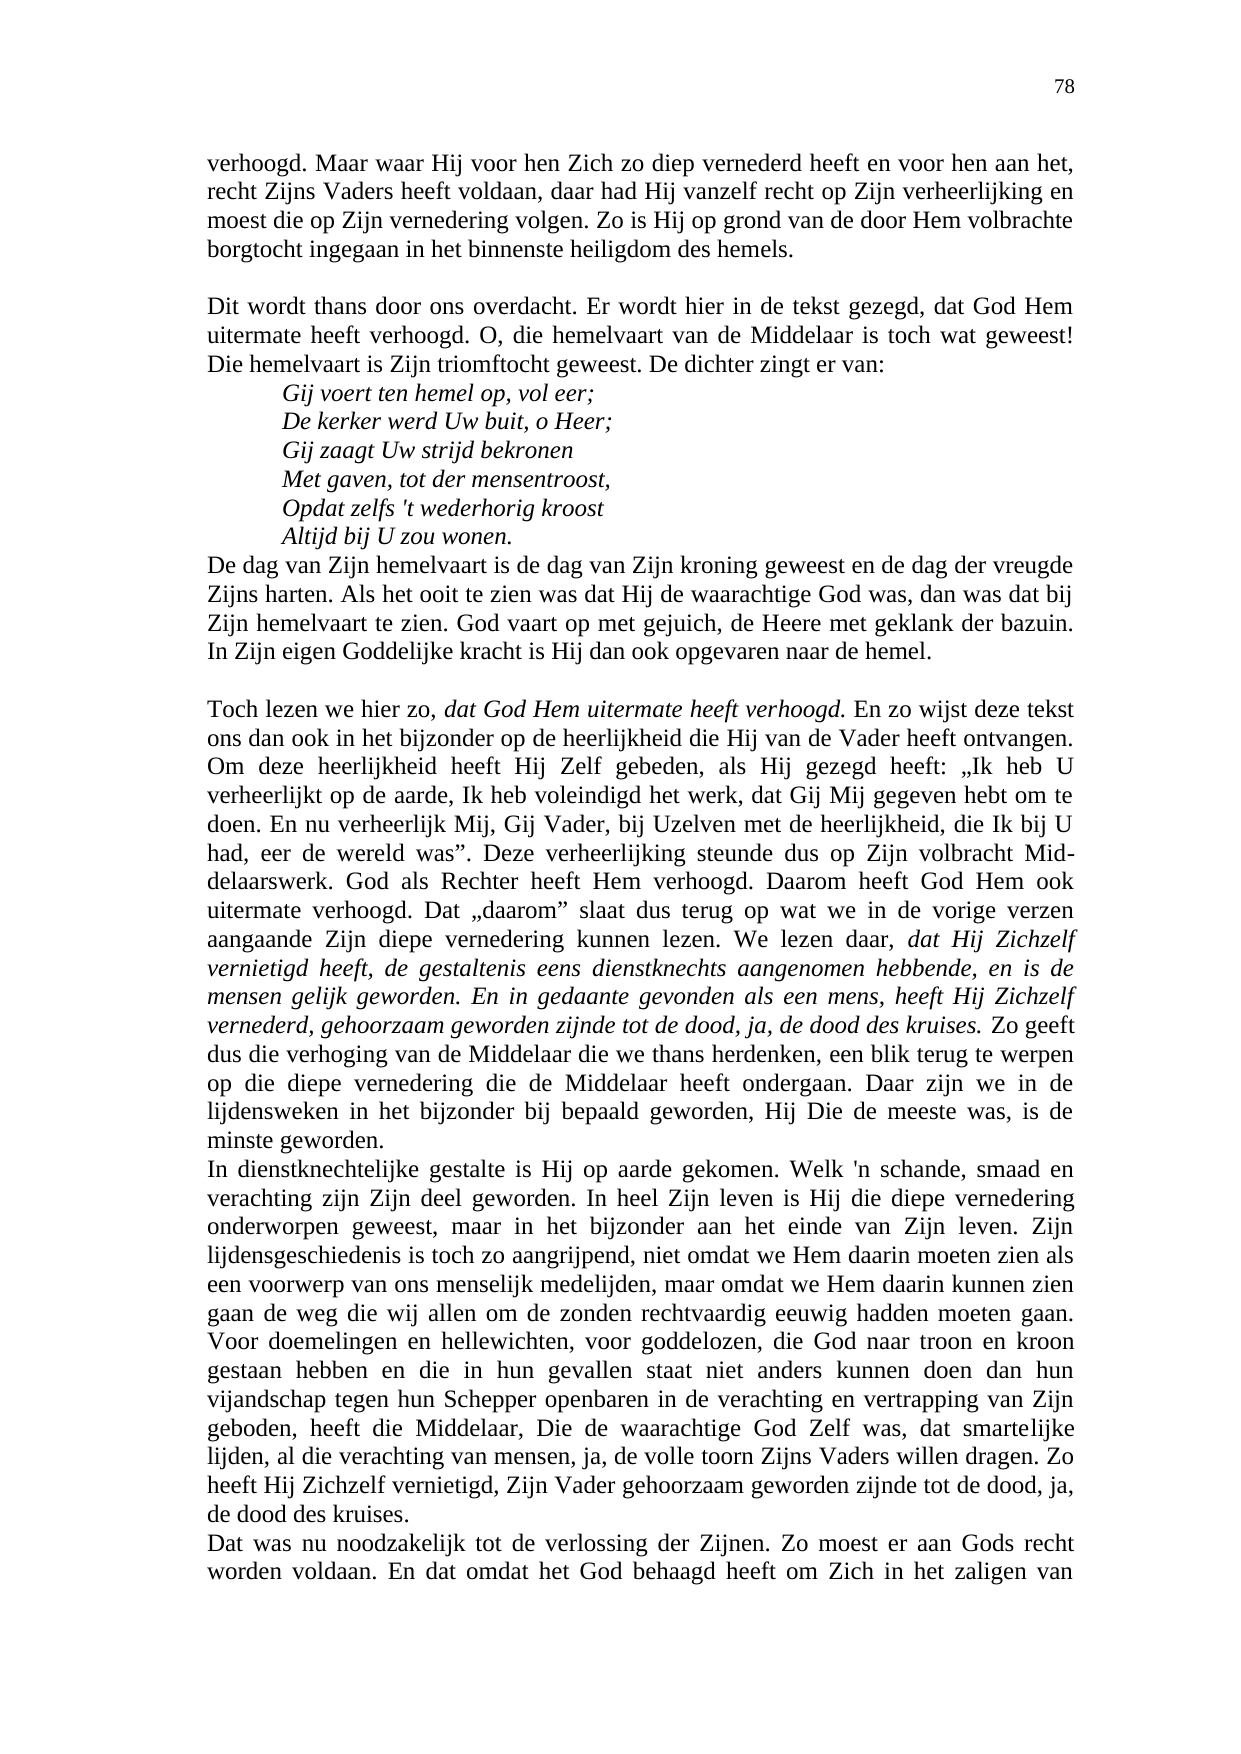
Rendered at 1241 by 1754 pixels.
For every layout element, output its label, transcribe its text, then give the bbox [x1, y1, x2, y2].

text De dag van Zijn hemelvaart is de dag van Zijn kroning geweest en de dag der vreugde Zijns harten. Als het ooit te zien was dat Hij de waarachtige God was, dan was dat bij Zijn hemelvaart te zien. God vaart op met gejuich, de Heere met geklank der bazuin. In Zijn eigen Goddelijke kracht is Hij dan ook opgevaren naar de hemel. [207, 550, 1075, 665]
text Gij zaagt Uw strijd bekronen [282, 435, 1075, 464]
text Opdat zelfs 't wederhorig kroost [282, 493, 1075, 521]
text Dit wordt thans door ons overdacht. Er wordt hier in de tekst gezegd, dat God Hem uitermate heeft verhoogd. O, die hemelvaart van de Middelaar is toch wat geweest! Die hemelvaart is Zijn triomftocht geweest. De dichter zingt er van: [207, 291, 1075, 378]
text Toch lezen we hier zo, dat God Hem uitermate heeft verhoogd. En zo wijst deze tekst ons dan ook in het bijzonder op de heerlijkheid die Hij van de Vader heeft ontvangen. Om deze heerlijkheid heeft Hij Zelf gebeden, als Hij gezegd heeft: „Ik heb U verheerlijkt op de aarde, Ik heb voleindigd het werk, dat Gij Mij gegeven hebt om te doen. En nu verheerlijk Mij, Gij Vader, bij Uzelven met de heerlijkheid, die Ik bij U had, eer de wereld was”. Deze verheerlijking steunde dus op Zijn volbracht Middelaarswerk. God als Rechter heeft Hem verhoogd. Daarom heeft God Hem ook uitermate verhoogd. Dat „daarom” slaat dus terug op wat we in de vorige verzen aangaande Zijn diepe vernedering kunnen lezen. We lezen daar, dat Hij Zichzelf vernietigd heeft, de gestaltenis eens dienstknechts aangenomen hebbende, en is de mensen gelijk geworden. En in gedaante gevonden als een mens, heeft Hij Zichzelf vernederd, gehoorzaam geworden zijnde tot de dood, ja, de dood des kruises. Zo geeft dus die verhoging van de Middelaar die we thans herdenken, een blik terug te werpen op die diepe vernedering die de Middelaar heeft ondergaan. Daar zijn we in de lijdensweken in het bijzonder bij bepaald geworden, Hij Die de meeste was, is de minste geworden. [207, 694, 1075, 1154]
text Gij voert ten hemel op, vol eer; [282, 378, 1075, 406]
text De kerker werd Uw buit, o Heer; [282, 406, 1075, 435]
text In dienstknechtelijke gestalte is Hij op aarde gekomen. Welk 'n schande, smaad en verachting zijn Zijn deel geworden. In heel Zijn leven is Hij die diepe vernedering onderworpen geweest, maar in het bijzonder aan het einde van Zijn leven. Zijn lijdensgeschiedenis is toch zo aangrijpend, niet omdat we Hem daarin moeten zien als een voorwerp van ons menselijk medelijden, maar omdat we Hem daarin kunnen zien gaan de weg die wij allen om de zonden rechtvaardig eeuwig hadden moeten gaan. Voor doemelingen en hellewichten, voor goddelozen, die God naar troon en kroon gestaan hebben en die in hun gevallen staat niet anders kunnen doen dan hun vijandschap tegen hun Schepper openbaren in de verachting en vertrapping van Zijn geboden, heeft die Middelaar, Die de waarachtige God Zelf was, dat smartelijke lijden, al die verachting van mensen, ja, de volle toorn Zijns Vaders willen dragen. Zo heeft Hij Zichzelf vernietigd, Zijn Vader gehoorzaam geworden zijnde tot de dood, ja, de dood des kruises. [207, 1154, 1075, 1528]
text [207, 1528, 1075, 1585]
text Met gaven, tot der mensentroost, [282, 464, 1075, 493]
text Altijd bij U zou wonen. [282, 521, 1075, 550]
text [207, 148, 1075, 263]
